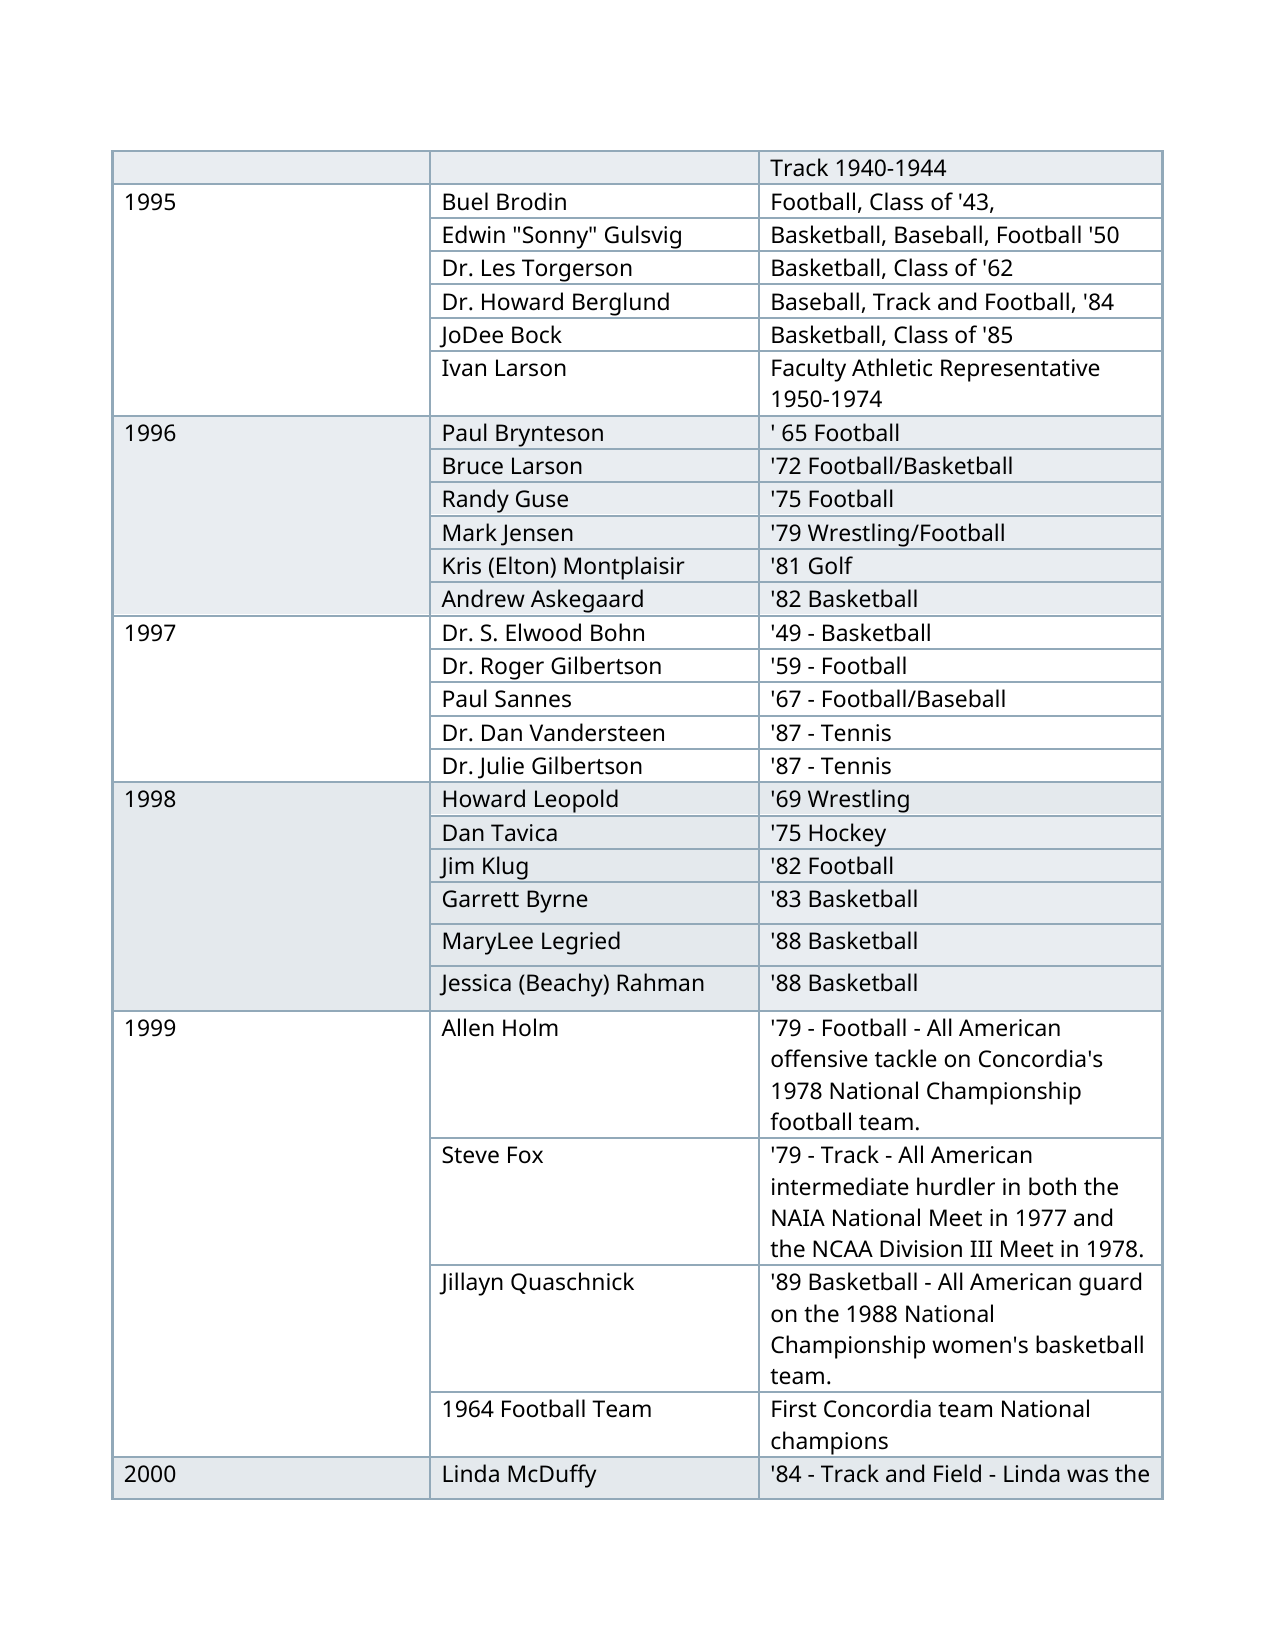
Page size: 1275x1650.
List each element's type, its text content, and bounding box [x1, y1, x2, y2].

table_cell '79 - Track - All American intermediate hurdler in both the NAIA National Meet in 1977 and the NCAA Division III Meet in 1978. [760, 1139, 1161, 1264]
table_cell 1998 [114, 783, 429, 1010]
table_cell Linda McDuffy [431, 1458, 758, 1498]
table_cell '87 - Tennis [760, 717, 1161, 748]
table_cell Football, Class of '43, [760, 185, 1161, 217]
table_cell Jim Klug [431, 850, 758, 881]
table_cell Paul Brynteson [431, 417, 758, 448]
table_cell Jillayn Quaschnick [431, 1266, 758, 1391]
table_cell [431, 152, 758, 183]
table_cell '49 - Basketball [760, 617, 1161, 648]
table_cell Edwin "Sonny" Gulsvig [431, 219, 758, 250]
table_cell Basketball, Baseball, Football '50 [760, 219, 1161, 250]
table_cell Randy Guse [431, 483, 758, 514]
table_cell Garrett Byrne [431, 883, 758, 923]
table_cell '75 Hockey [760, 817, 1161, 848]
table_cell 1999 [114, 1012, 429, 1456]
table_cell 2000 [114, 1458, 429, 1498]
table_cell First Concordia team National champions [760, 1393, 1161, 1456]
table_cell Paul Sannes [431, 683, 758, 714]
table_cell '89 Basketball - All American guard on the 1988 National Championship women's basketball team. [760, 1266, 1161, 1391]
table_cell Jessica (Beachy) Rahman [431, 967, 758, 1010]
table_cell Dr. Howard Berglund [431, 285, 758, 317]
table_cell '88 Basketball [760, 925, 1161, 965]
table_cell Dan Tavica [431, 817, 758, 848]
table_cell Basketball, Class of '85 [760, 319, 1161, 350]
table_cell Allen Holm [431, 1012, 758, 1137]
table_cell '72 Football/Basketball [760, 450, 1161, 481]
table_cell '87 - Tennis [760, 750, 1161, 781]
table_cell Mark Jensen [431, 517, 758, 548]
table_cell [760, 152, 1161, 183]
table_cell Dr. Dan Vandersteen [431, 717, 758, 748]
table_cell 1997 [114, 617, 429, 781]
table_cell Basketball, Class of '62 [760, 252, 1161, 283]
table_cell '82 Basketball [760, 583, 1161, 614]
table_cell '81 Golf [760, 550, 1161, 581]
table_cell Dr. S. Elwood Bohn [431, 617, 758, 648]
table_cell Kris (Elton) Montplaisir [431, 550, 758, 581]
table_cell MaryLee Legried [431, 925, 758, 965]
table_cell Dr. Julie Gilbertson [431, 750, 758, 781]
table_cell 1995 [114, 185, 429, 414]
table_cell Faculty Athletic Representative 1950-1974 [760, 352, 1161, 414]
table_cell Dr. Roger Gilbertson [431, 650, 758, 681]
table_cell 1996 [114, 417, 429, 614]
table_cell Bruce Larson [431, 450, 758, 481]
table_cell 1964 Football Team [431, 1393, 758, 1456]
table_cell Buel Brodin [431, 185, 758, 217]
table_cell ' 65 Football [760, 417, 1161, 448]
table_cell '79 - Football - All American offensive tackle on Concordia's 1978 National Championship football team. [760, 1012, 1161, 1137]
table_cell Andrew Askegaard [431, 583, 758, 614]
table_cell '82 Football [760, 850, 1161, 881]
table_cell '75 Football [760, 483, 1161, 514]
table_cell JoDee Bock [431, 319, 758, 350]
table_cell Ivan Larson [431, 352, 758, 414]
table_cell Steve Fox [431, 1139, 758, 1264]
table_cell Baseball, Track and Football, '84 [760, 285, 1161, 317]
table_cell '67 - Football/Baseball [760, 683, 1161, 714]
table_cell '88 Basketball [760, 967, 1161, 1010]
table_cell '69 Wrestling [760, 783, 1161, 814]
table_cell '59 - Football [760, 650, 1161, 681]
table_cell Dr. Les Torgerson [431, 252, 758, 283]
table_cell '79 Wrestling/Football [760, 517, 1161, 548]
table_cell Howard Leopold [431, 783, 758, 814]
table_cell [760, 1458, 1161, 1498]
table_cell '83 Basketball [760, 883, 1161, 923]
